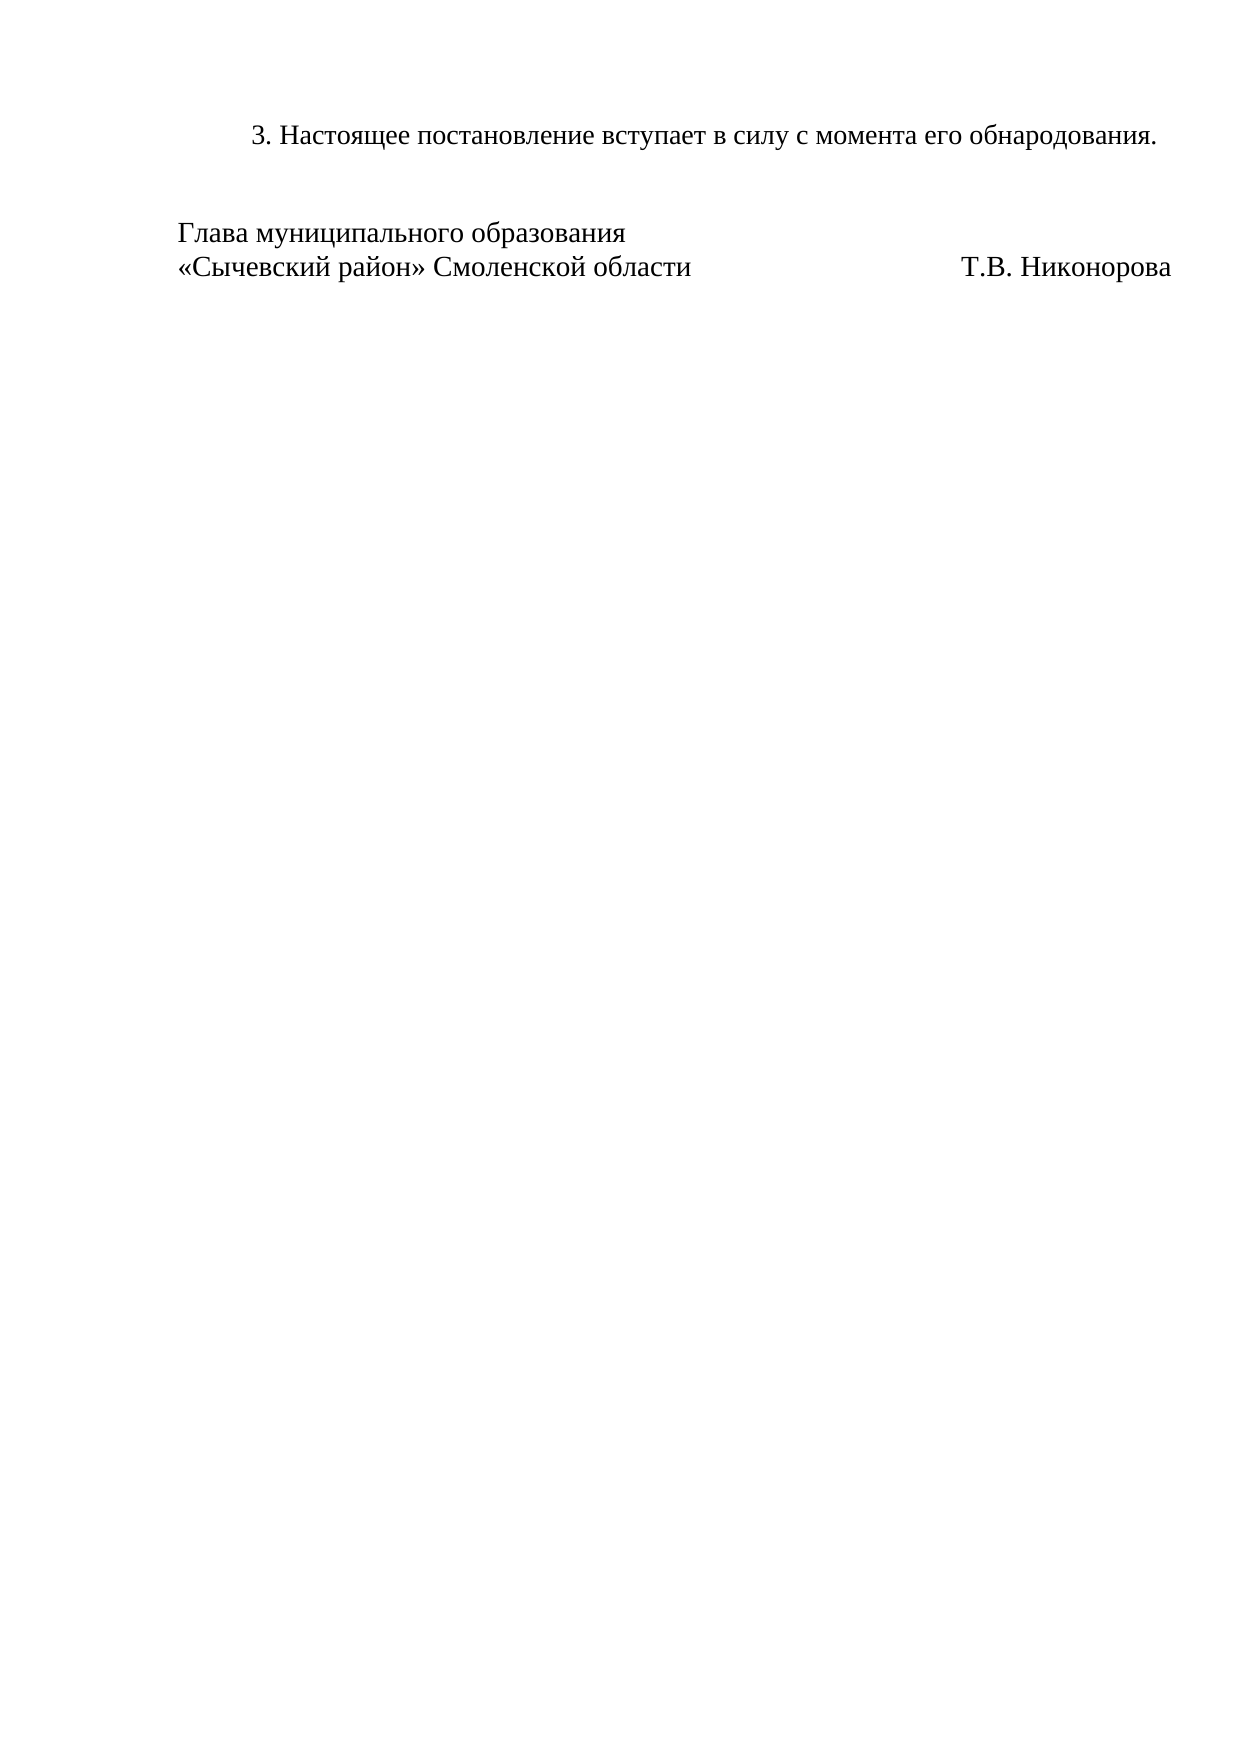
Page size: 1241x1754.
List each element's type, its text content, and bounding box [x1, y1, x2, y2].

text 3. Настоящее постановление вступает в силу с момента его обнародования. [177, 118, 1180, 151]
text Глава муниципального образования [177, 215, 1181, 249]
text «Сычевский район» Смоленской области Т.В. Никонорова [177, 249, 1181, 282]
